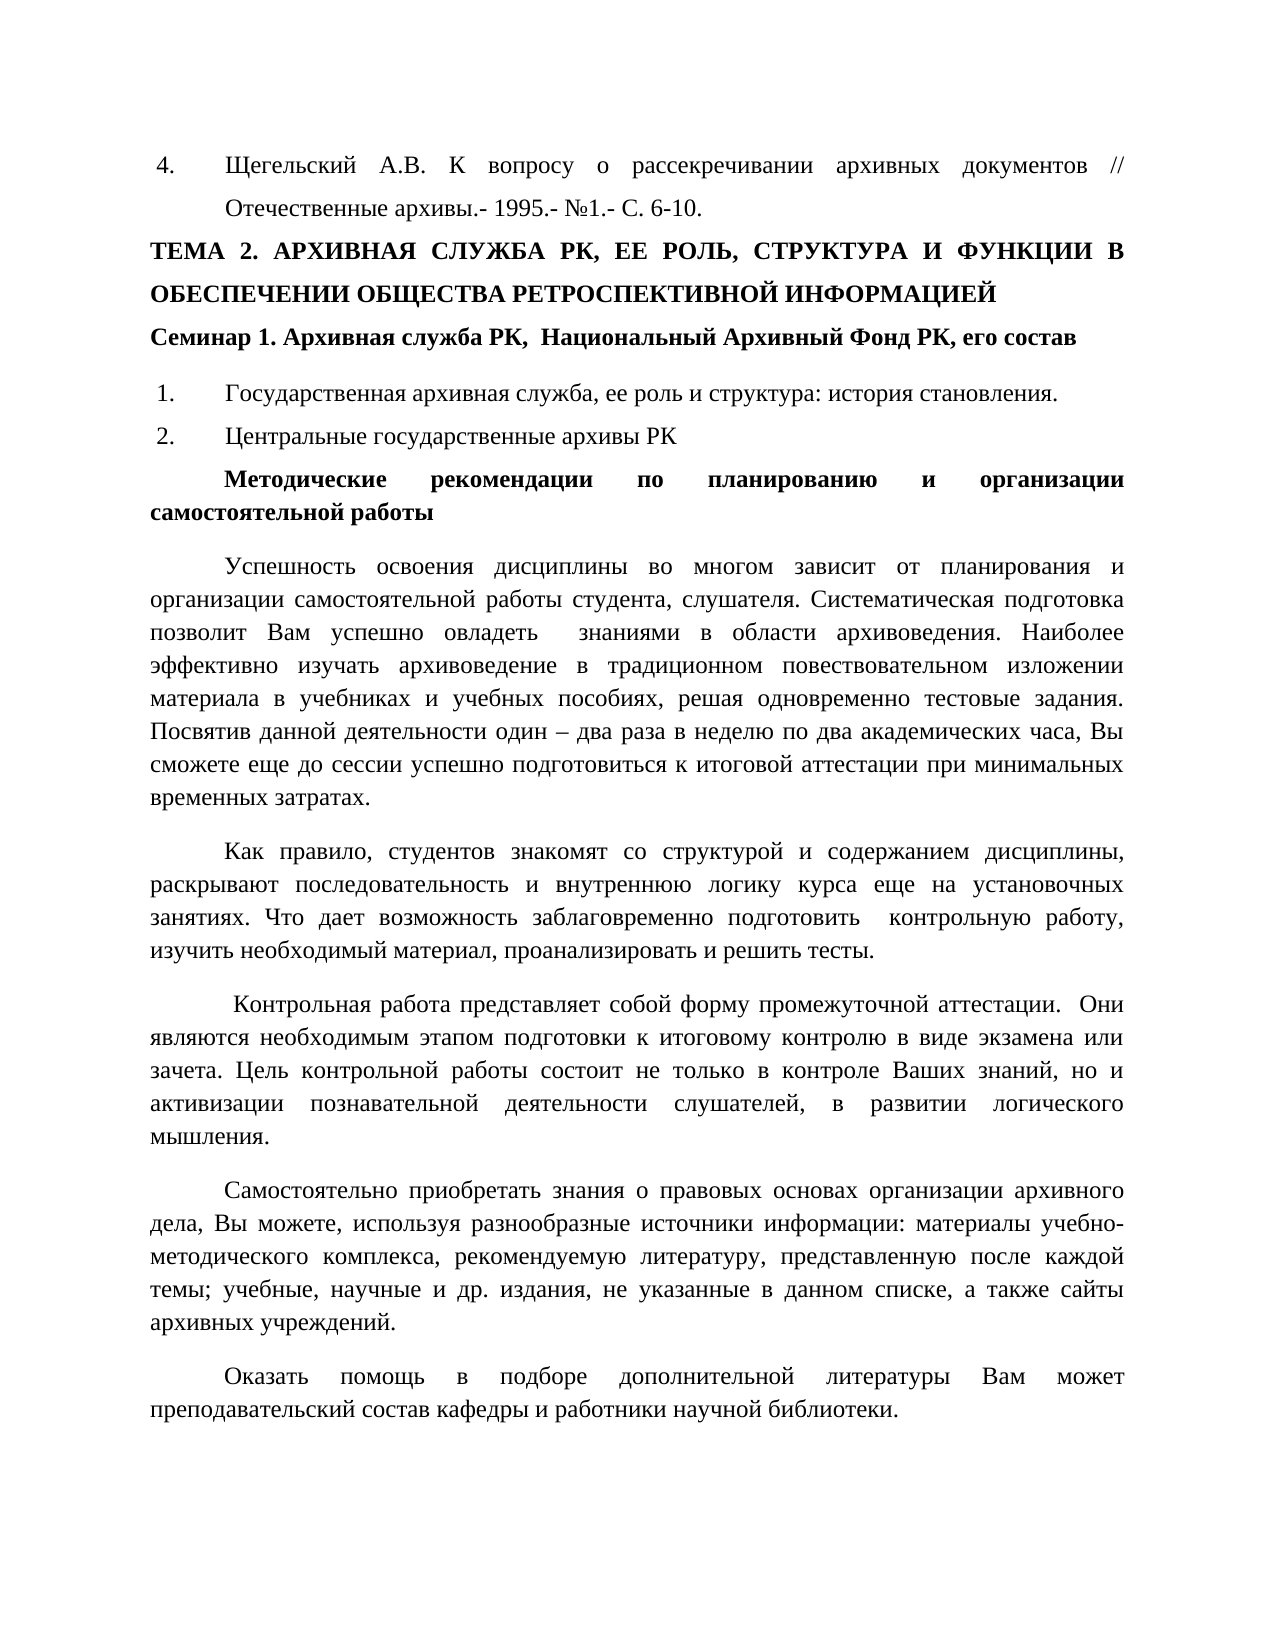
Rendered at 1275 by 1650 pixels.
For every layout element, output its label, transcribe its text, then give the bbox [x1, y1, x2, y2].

text Контрольная работа представляет собой форму промежуточной аттестации. Они являются необходимым этапом подготовки к итоговому контролю в виде экзамена или зачета. Цель контрольной работы состоит не только в контроле Ваших знаний, но и активизации познавательной деятельности слушателей, в развитии логического мышления. [150, 989, 1125, 1150]
text Успешность освоения дисциплины во многом зависит от планирования и организации самостоятельной работы студента, слушателя. Систематическая подготовка позволит Вам успешно овладеть знаниями в области архивоведения. Наиболее эффективно изучать архивоведение в традиционном повествовательном изложении материала в учебниках и учебных пособиях, решая одновременно тестовые задания. Посвятив данной деятельности один – два раза в неделю по два академических часа, Вы сможете еще до сессии успешно подготовиться к итоговой аттестации при минимальных временных затратах. [150, 551, 1125, 811]
text Тема 2. архивная служба РК, ее роль, структура и функции в обеспечении общества ретроспективной информацией [150, 236, 1125, 308]
list Щегельский А.В. К вопросу о рассекречивании архивных документов // Отечественные архивы.- 1995.- №1.- С. 6-10. [156, 150, 1125, 222]
text Самостоятельно приобретать знания о правовых основах организации архивного дела, Вы можете, используя разнообразные источники информации: материалы учебно-методического комплекса, рекомендуемую литературу, представленную после каждой темы; учебные, научные и др. издания, не указанные в данном списке, а также сайты архивных учреждений. [150, 1175, 1125, 1336]
text Как правило, студентов знакомят со структурой и содержанием дисциплины, раскрывают последовательность и внутреннюю логику курса еще на установочных занятиях. Что дает возможность заблаговременно подготовить контрольную работу, изучить необходимый материал, проанализировать и решить тесты. [150, 836, 1125, 964]
text Методические рекомендации по планированию и организации самостоятельной работы [150, 464, 1125, 526]
text Оказать помощь в подборе дополнительной литературы Вам может преподавательский состав кафедры и работники научной библиотеки. [150, 1361, 1125, 1423]
list Государственная архивная служба, ее роль и структура: история становления. [156, 378, 1125, 407]
list Центральные государственные архивы РК [156, 421, 1125, 450]
text Семинар 1. Архивная служба РК, Национальный Архивный Фонд РК, его состав [150, 322, 1125, 351]
